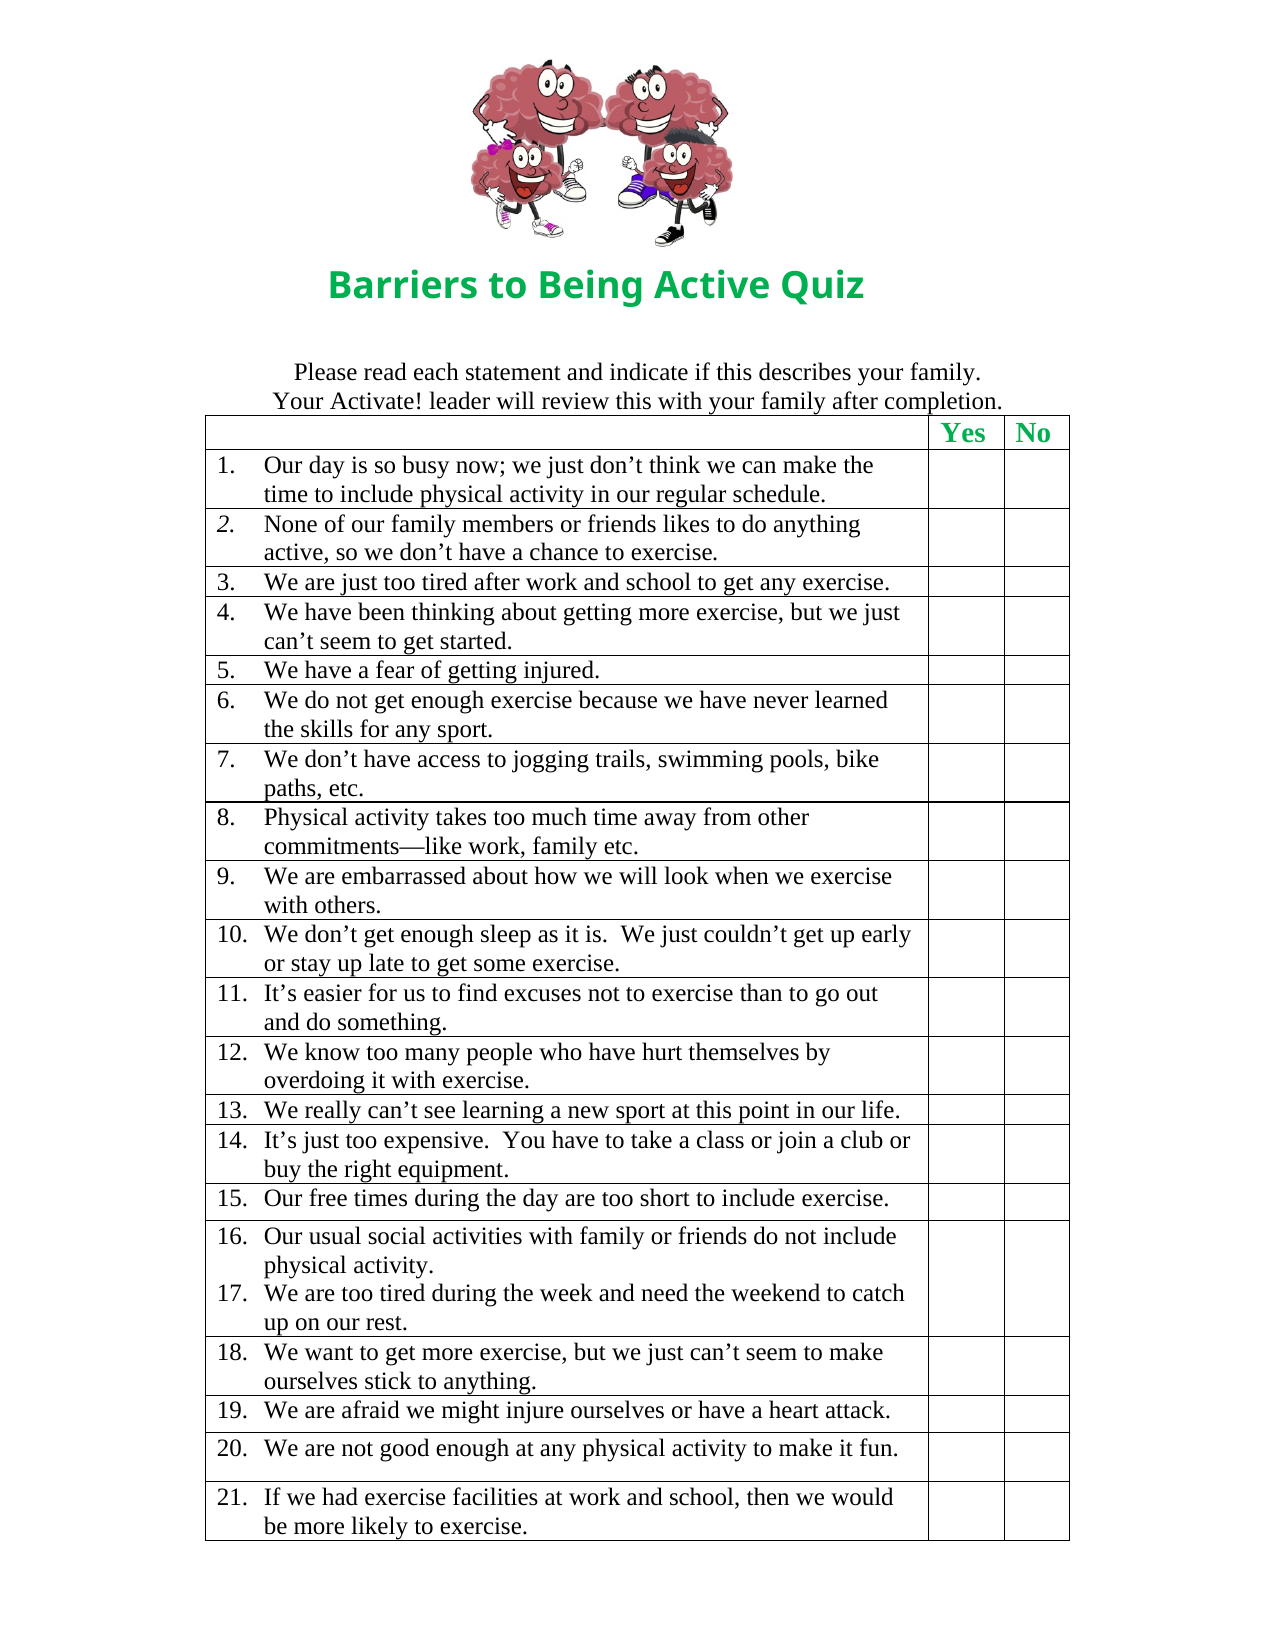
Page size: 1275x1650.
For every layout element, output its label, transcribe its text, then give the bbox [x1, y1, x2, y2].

picture [467, 31, 733, 251]
table_cell [1005, 450, 1069, 508]
table_cell [929, 597, 1004, 654]
table_cell [1005, 920, 1069, 977]
table_cell [1005, 1337, 1069, 1394]
table_cell [929, 1337, 1004, 1394]
table_cell [929, 861, 1004, 918]
table_cell It’s easier for us to find excuses not to exercise than to go out and do something. [206, 978, 928, 1036]
table_cell [1005, 1433, 1069, 1481]
table_cell It’s just too expensive. You have to take a class or join a club or buy the right equipment. [206, 1125, 928, 1182]
table_cell [1005, 1221, 1069, 1336]
table_cell [1005, 509, 1069, 566]
table_cell We know too many people who have hurt themselves by overdoing it with exercise. [206, 1037, 928, 1094]
table_cell [929, 1482, 1004, 1539]
table_cell [1005, 685, 1069, 743]
table_cell [929, 1184, 1004, 1220]
table_cell We don’t get enough sleep as it is. We just couldn’t get up early or stay up late to get some exercise. [206, 920, 928, 977]
table_cell [1005, 861, 1069, 918]
table_cell [1005, 1396, 1069, 1432]
table_cell [929, 920, 1004, 977]
table_cell We are just too tired after work and school to get any exercise. [206, 567, 928, 596]
table_cell [929, 656, 1004, 684]
table_cell [1005, 744, 1069, 801]
table_cell We don’t have access to jogging trails, swimming pools, bike paths, etc. [206, 744, 928, 801]
text Please read each statement and indicate if this describes your family. [206, 357, 1069, 386]
table_cell [929, 978, 1004, 1036]
table_cell We do not get enough exercise because we have never learned the skills for any sport. [206, 685, 928, 743]
table_cell [929, 1095, 1004, 1124]
table_cell [1005, 803, 1069, 860]
table_header No [1005, 416, 1069, 449]
table_cell We really can’t see learning a new sport at this point in our life. [206, 1095, 928, 1124]
table_header Yes [929, 416, 1004, 449]
table_cell We have been thinking about getting more exercise, but we just can’t seem to get started. [206, 597, 928, 654]
table_cell [929, 509, 1004, 566]
table_cell We want to get more exercise, but we just can’t seem to make ourselves stick to anything. [206, 1337, 928, 1394]
table_cell We are not good enough at any physical activity to make it fun. [206, 1433, 928, 1481]
table_cell [1005, 656, 1069, 684]
table_cell [1005, 567, 1069, 596]
table_cell [929, 1433, 1004, 1481]
table_cell [929, 685, 1004, 743]
table_header [206, 416, 928, 449]
table_cell [1005, 1482, 1069, 1539]
table_cell We are afraid we might injure ourselves or have a heart attack. [206, 1396, 928, 1432]
table_cell We have a fear of getting injured. [206, 656, 928, 684]
table_cell None of our family members or friends likes to do anything active, so we don’t have a chance to exercise. [206, 509, 928, 566]
table_cell [1005, 597, 1069, 654]
table_cell [1005, 1095, 1069, 1124]
table_cell Our day is so busy now; we just don’t think we can make the time to include physical activity in our regular schedule. [206, 450, 928, 508]
table_cell [929, 1125, 1004, 1182]
table_cell Our free times during the day are too short to include exercise. [206, 1184, 928, 1220]
table_cell [929, 567, 1004, 596]
table_cell [929, 803, 1004, 860]
table_cell Physical activity takes too much time away from other commitments—like work, family etc. [206, 803, 928, 860]
table_cell Our usual social activities with family or friends do not include physical activity. We are too tired during the week and need the weekend to catch up on our rest. [206, 1221, 928, 1336]
table_cell [929, 1396, 1004, 1432]
table_cell We are embarrassed about how we will look when we exercise with others. [206, 861, 928, 918]
table_cell [929, 1037, 1004, 1094]
table_cell [929, 744, 1004, 801]
text Your Activate! leader will review this with your family after completion. [206, 386, 1069, 414]
table_cell [1005, 1125, 1069, 1182]
table_cell [929, 450, 1004, 508]
table_cell [1005, 978, 1069, 1036]
table_cell [1005, 1037, 1069, 1094]
table_cell If we had exercise facilities at work and school, then we would be more likely to exercise. [206, 1482, 928, 1539]
table_cell [929, 1221, 1004, 1336]
table_cell [1005, 1184, 1069, 1220]
